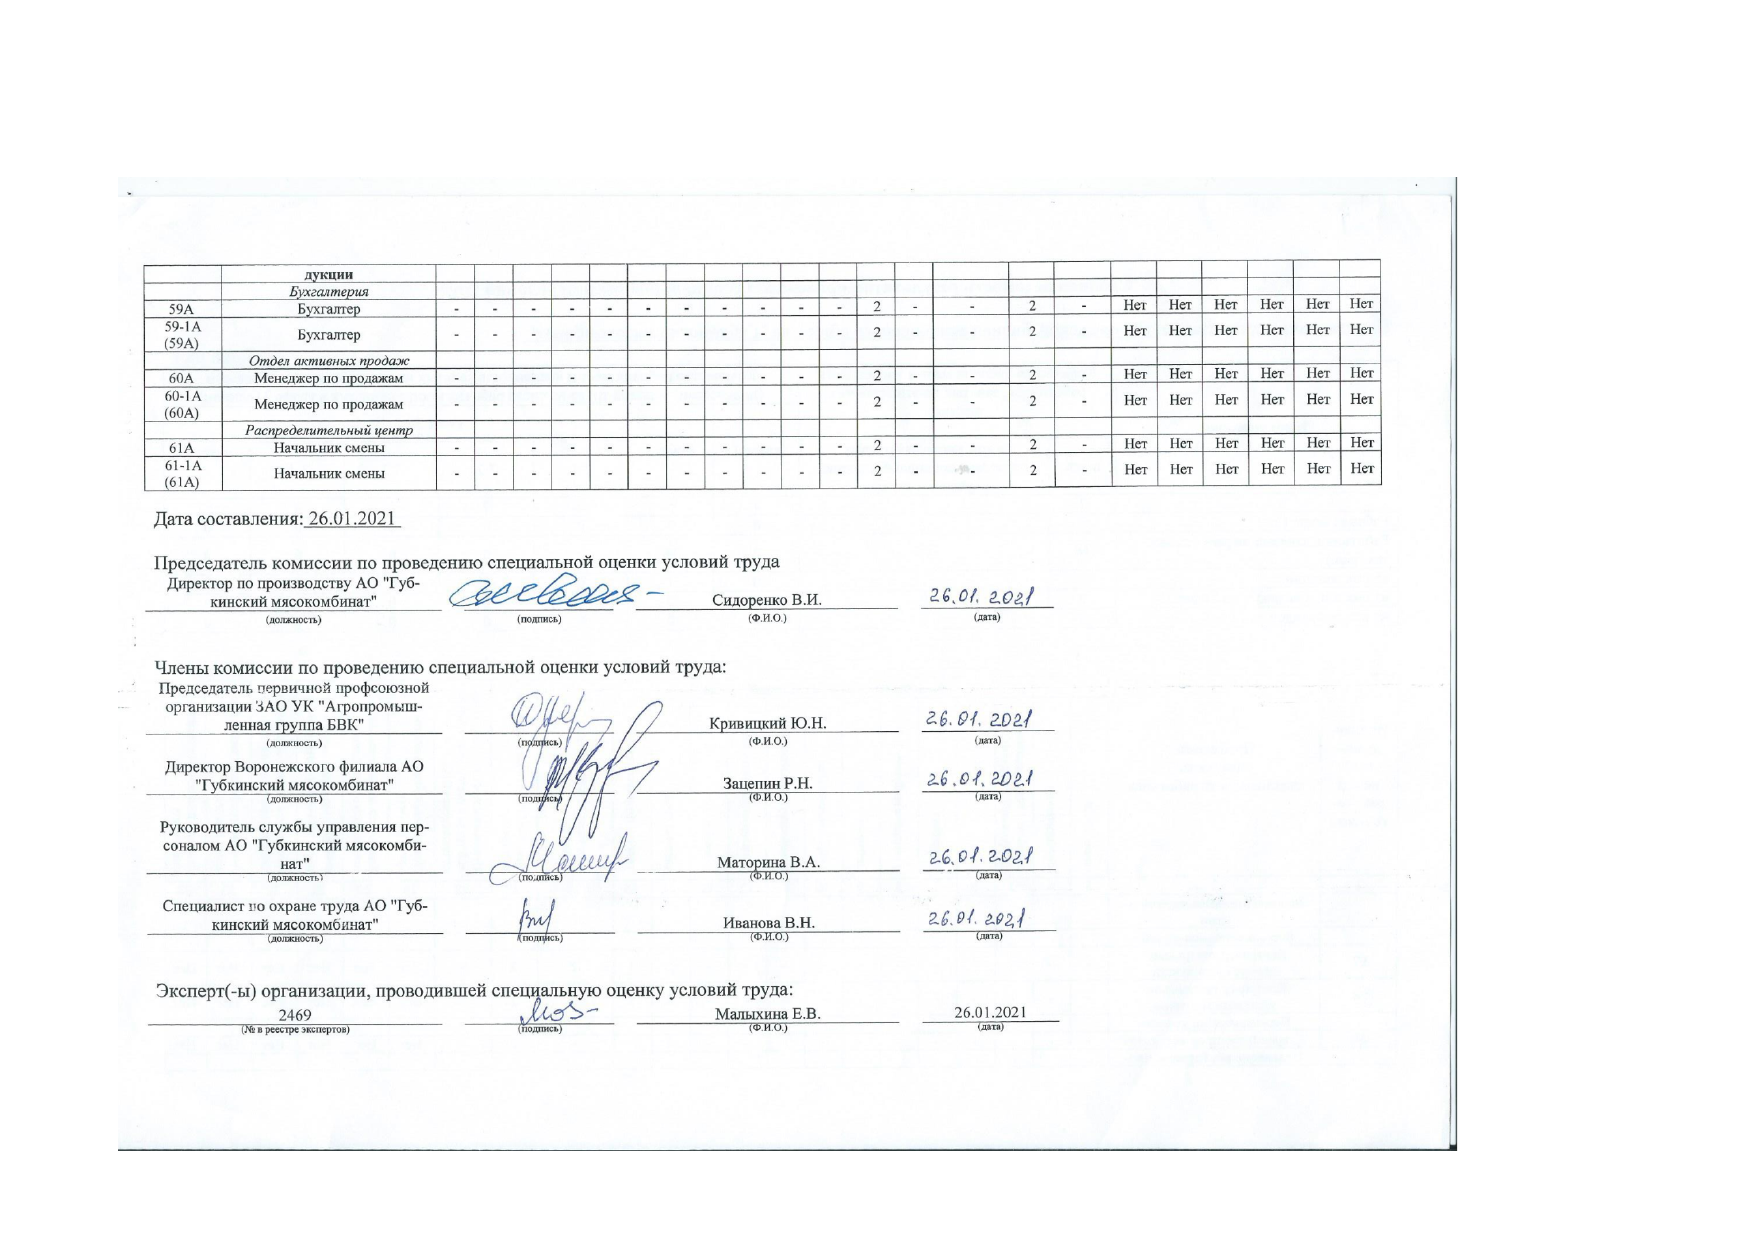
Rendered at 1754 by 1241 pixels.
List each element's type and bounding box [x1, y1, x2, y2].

picture [118, 177, 1458, 1151]
